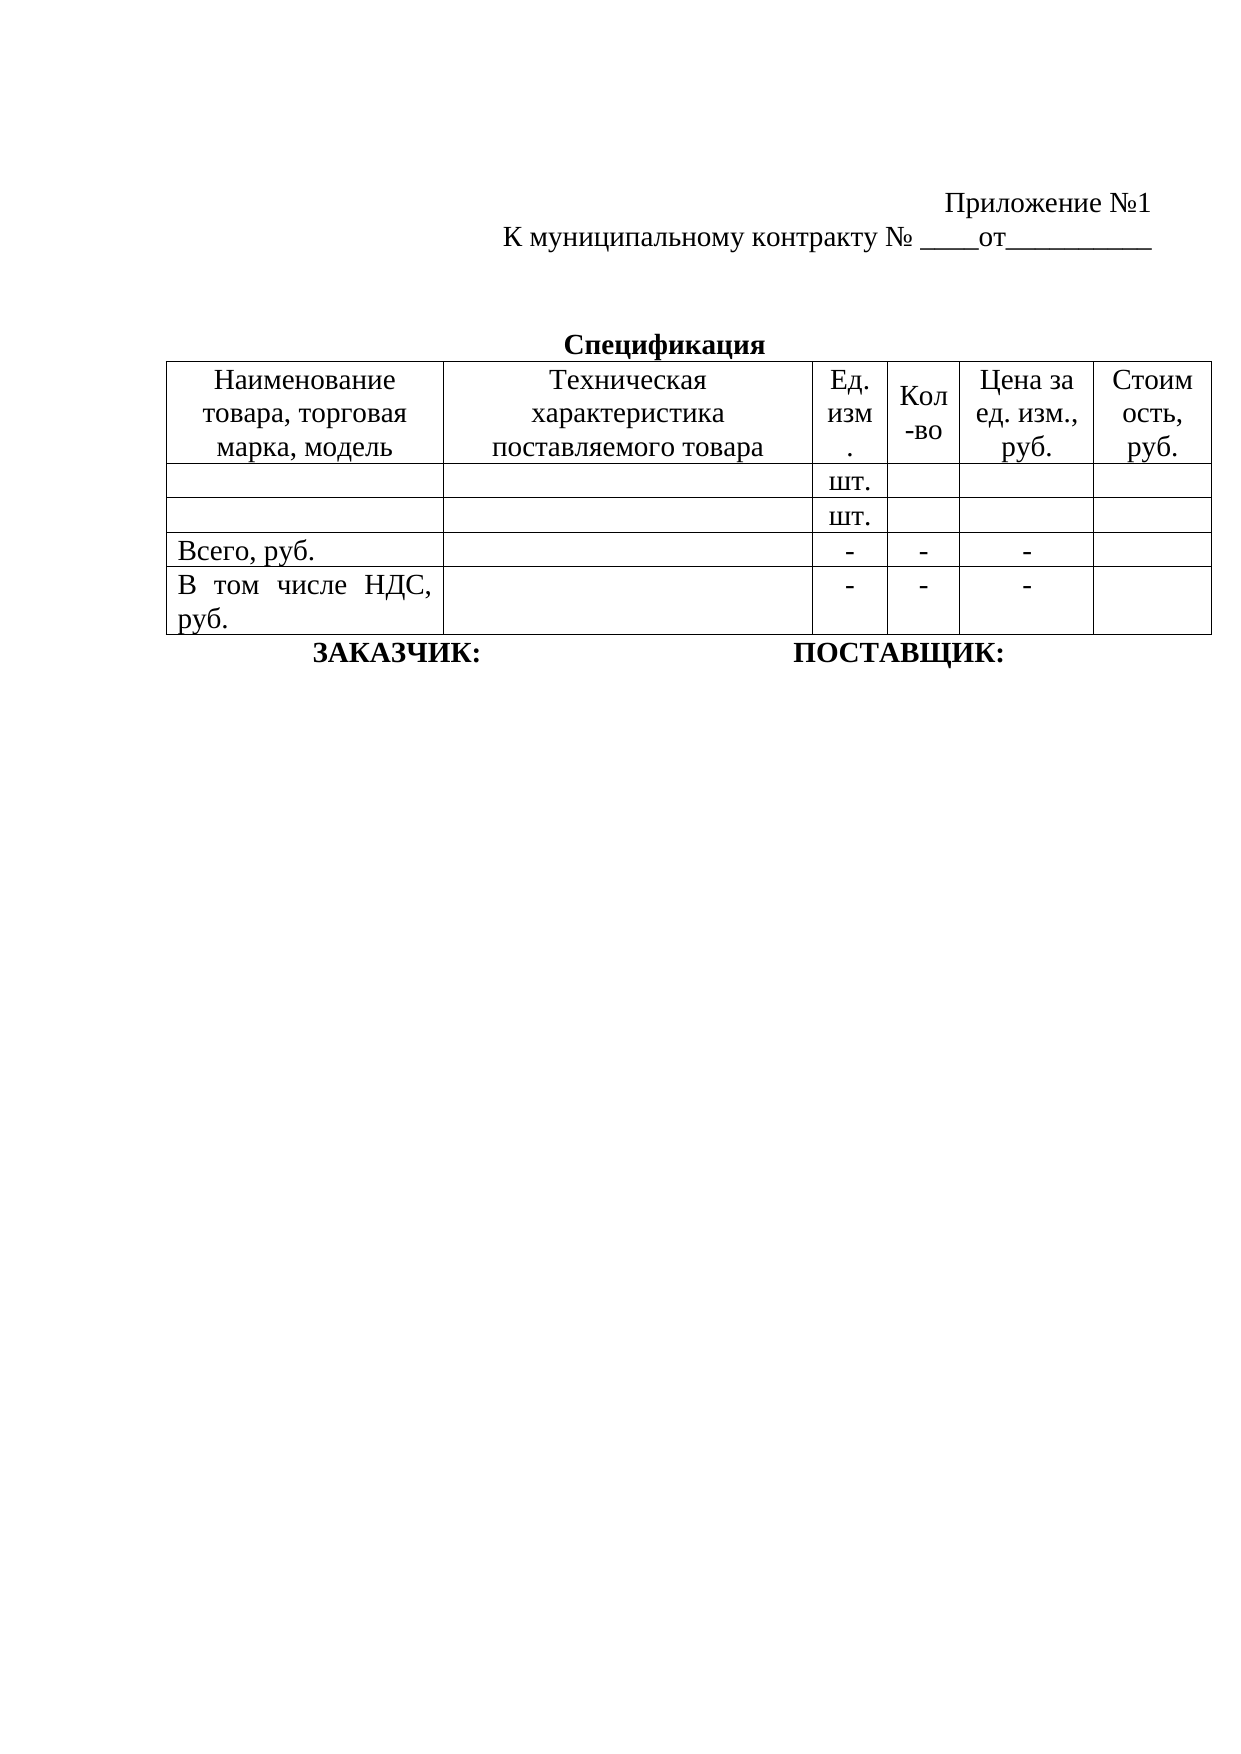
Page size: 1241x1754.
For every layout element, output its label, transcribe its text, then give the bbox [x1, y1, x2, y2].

table_cell [960, 464, 1093, 497]
table_cell [167, 498, 443, 532]
table_header ЗАКАЗЧИК: [162, 635, 631, 669]
table_header Наименование товара, торговая марка, модель [167, 362, 443, 462]
table_cell [167, 464, 443, 497]
table_cell [444, 498, 812, 532]
table_cell [888, 464, 959, 497]
table_cell [444, 567, 812, 634]
table_cell Всего, руб. [167, 533, 443, 566]
table_header Кол-во [888, 362, 959, 462]
table_header Цена за ед. изм., руб. [960, 362, 1093, 462]
table_cell [888, 498, 959, 532]
table_cell [1094, 498, 1211, 532]
table_cell - [960, 567, 1093, 634]
table_cell В том числе НДС, руб. [167, 567, 443, 634]
text К муниципальному контракту № ____от__________ [148, 219, 1152, 252]
table_cell - [960, 533, 1093, 566]
table_cell [444, 464, 812, 497]
table_cell [1094, 464, 1211, 497]
table_cell - [888, 533, 959, 566]
table_cell шт. [813, 498, 887, 532]
table_header Техническая характеристика поставляемого товара [444, 362, 812, 462]
table_cell шт. [813, 464, 887, 497]
table_cell [1094, 533, 1211, 566]
text Спецификация [177, 329, 1152, 361]
text Приложение №1 [148, 185, 1152, 219]
table_header Поставщик: [631, 635, 1167, 669]
table_header Стоимость, руб. [1094, 362, 1211, 462]
table_cell - [813, 567, 887, 634]
table_cell [444, 533, 812, 566]
table_cell [960, 498, 1093, 532]
table_header Ед. изм. [813, 362, 887, 462]
table_cell - [813, 533, 887, 566]
table_cell [1094, 567, 1211, 634]
table_cell - [888, 567, 959, 634]
